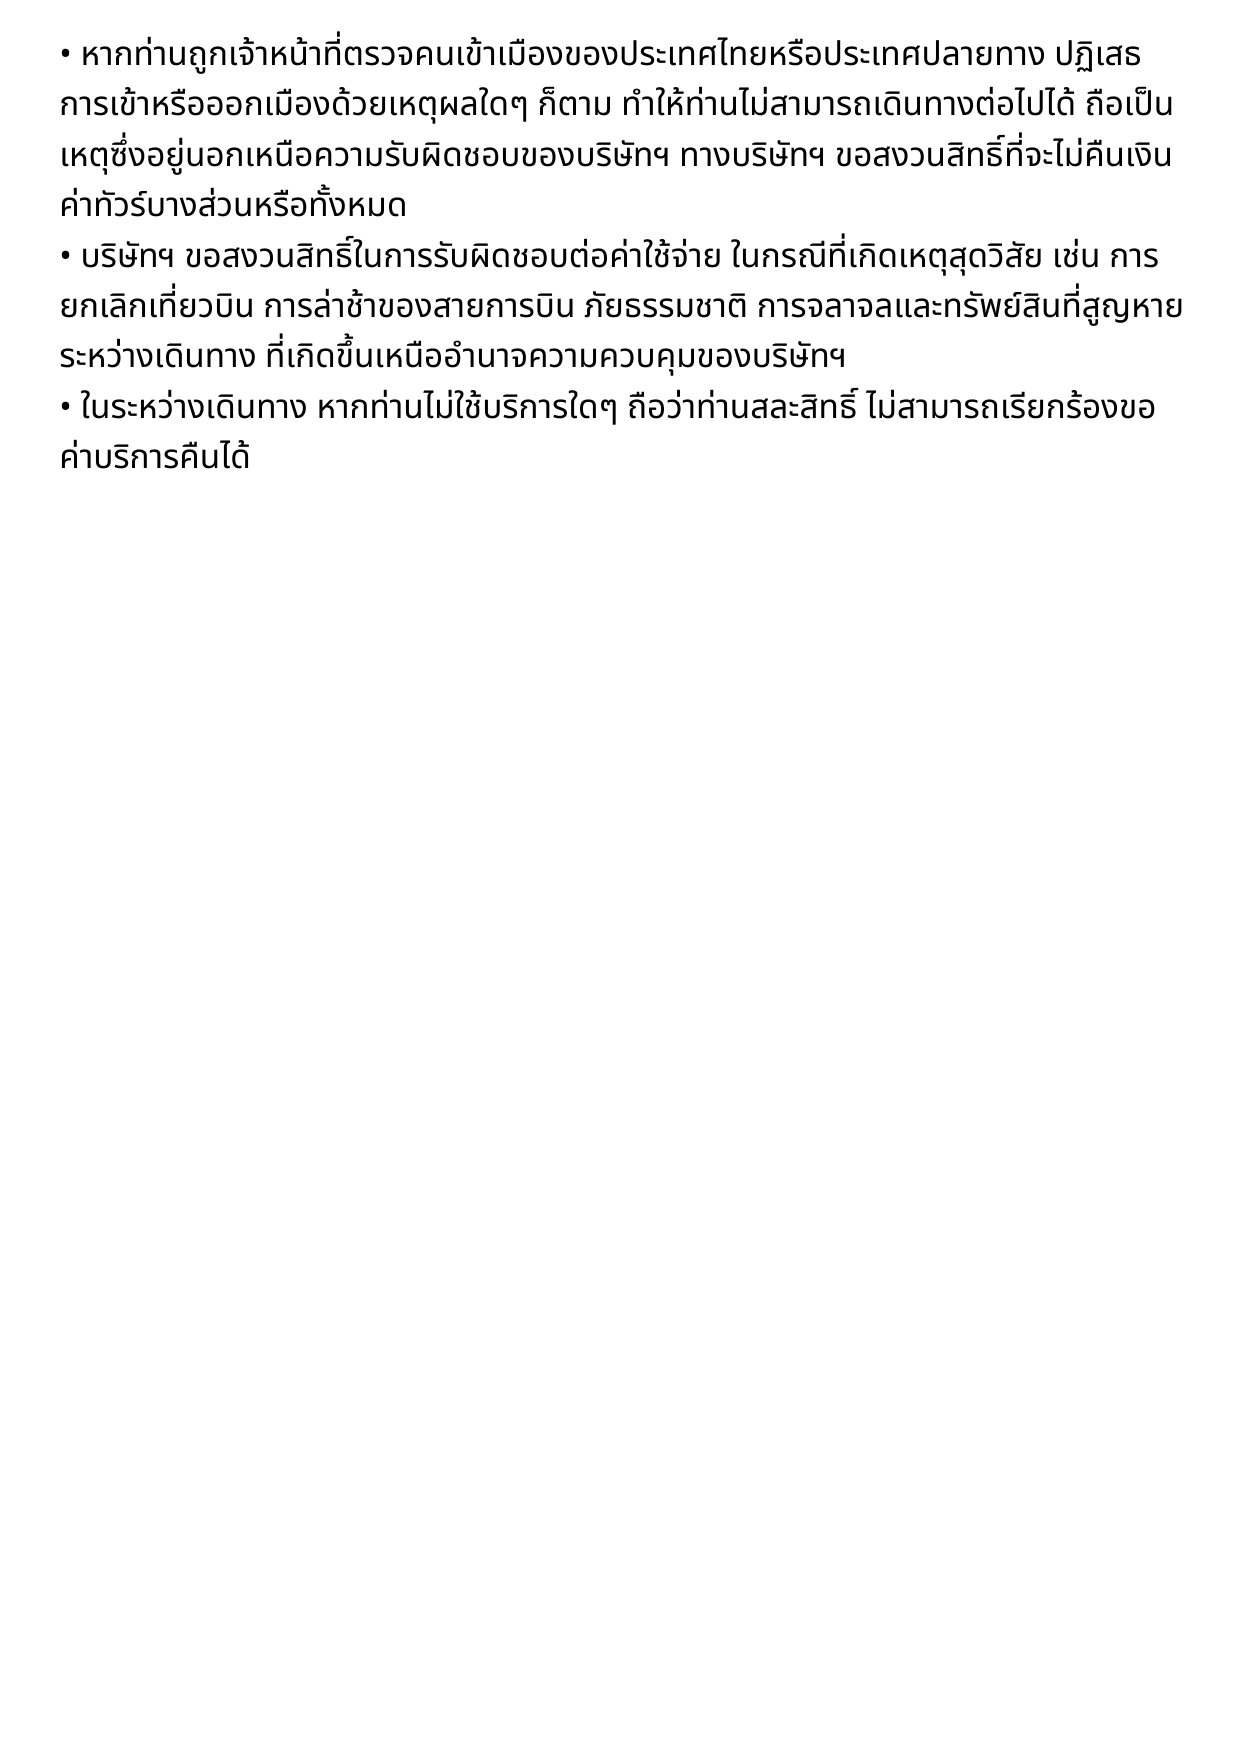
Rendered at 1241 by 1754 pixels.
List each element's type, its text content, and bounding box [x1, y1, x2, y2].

text • หากท่านถูกเจ้าหน้าที่ตรวจคนเข้าเมืองของประเทศไทยหรือประเทศปลายทาง ปฏิเสธการเข้าหรือออกเมืองด้วยเหตุผลใดๆ ก็ตาม ทำให้ท่านไม่สามารถเดินทางต่อไปได้ ถือเป็นเหตุซึ่งอยู่นอกเหนือความรับผิดชอบของบริษัทฯ ทางบริษัทฯ ขอสงวนสิทธิ์ที่จะไม่คืนเงินค่าทัวร์บางส่วนหรือทั้งหมด [59, 29, 1187, 231]
text • ในระหว่างเดินทาง หากท่านไม่ใช้บริการใดๆ ถือว่าท่านสละสิทธิ์ ไม่สามารถเรียกร้องขอค่าบริการคืนได้ [59, 383, 1187, 484]
text • บริษัทฯ ขอสงวนสิทธิ์ในการรับผิดชอบต่อค่าใช้จ่าย ในกรณีที่เกิดเหตุสุดวิสัย เช่น การยกเลิกเที่ยวบิน การล่าช้าของสายการบิน ภัยธรรมชาติ การจลาจลและทรัพย์สินที่สูญหายระหว่างเดินทาง ที่เกิดขึ้นเหนืออำนาจความควบคุมของบริษัทฯ [59, 231, 1187, 383]
